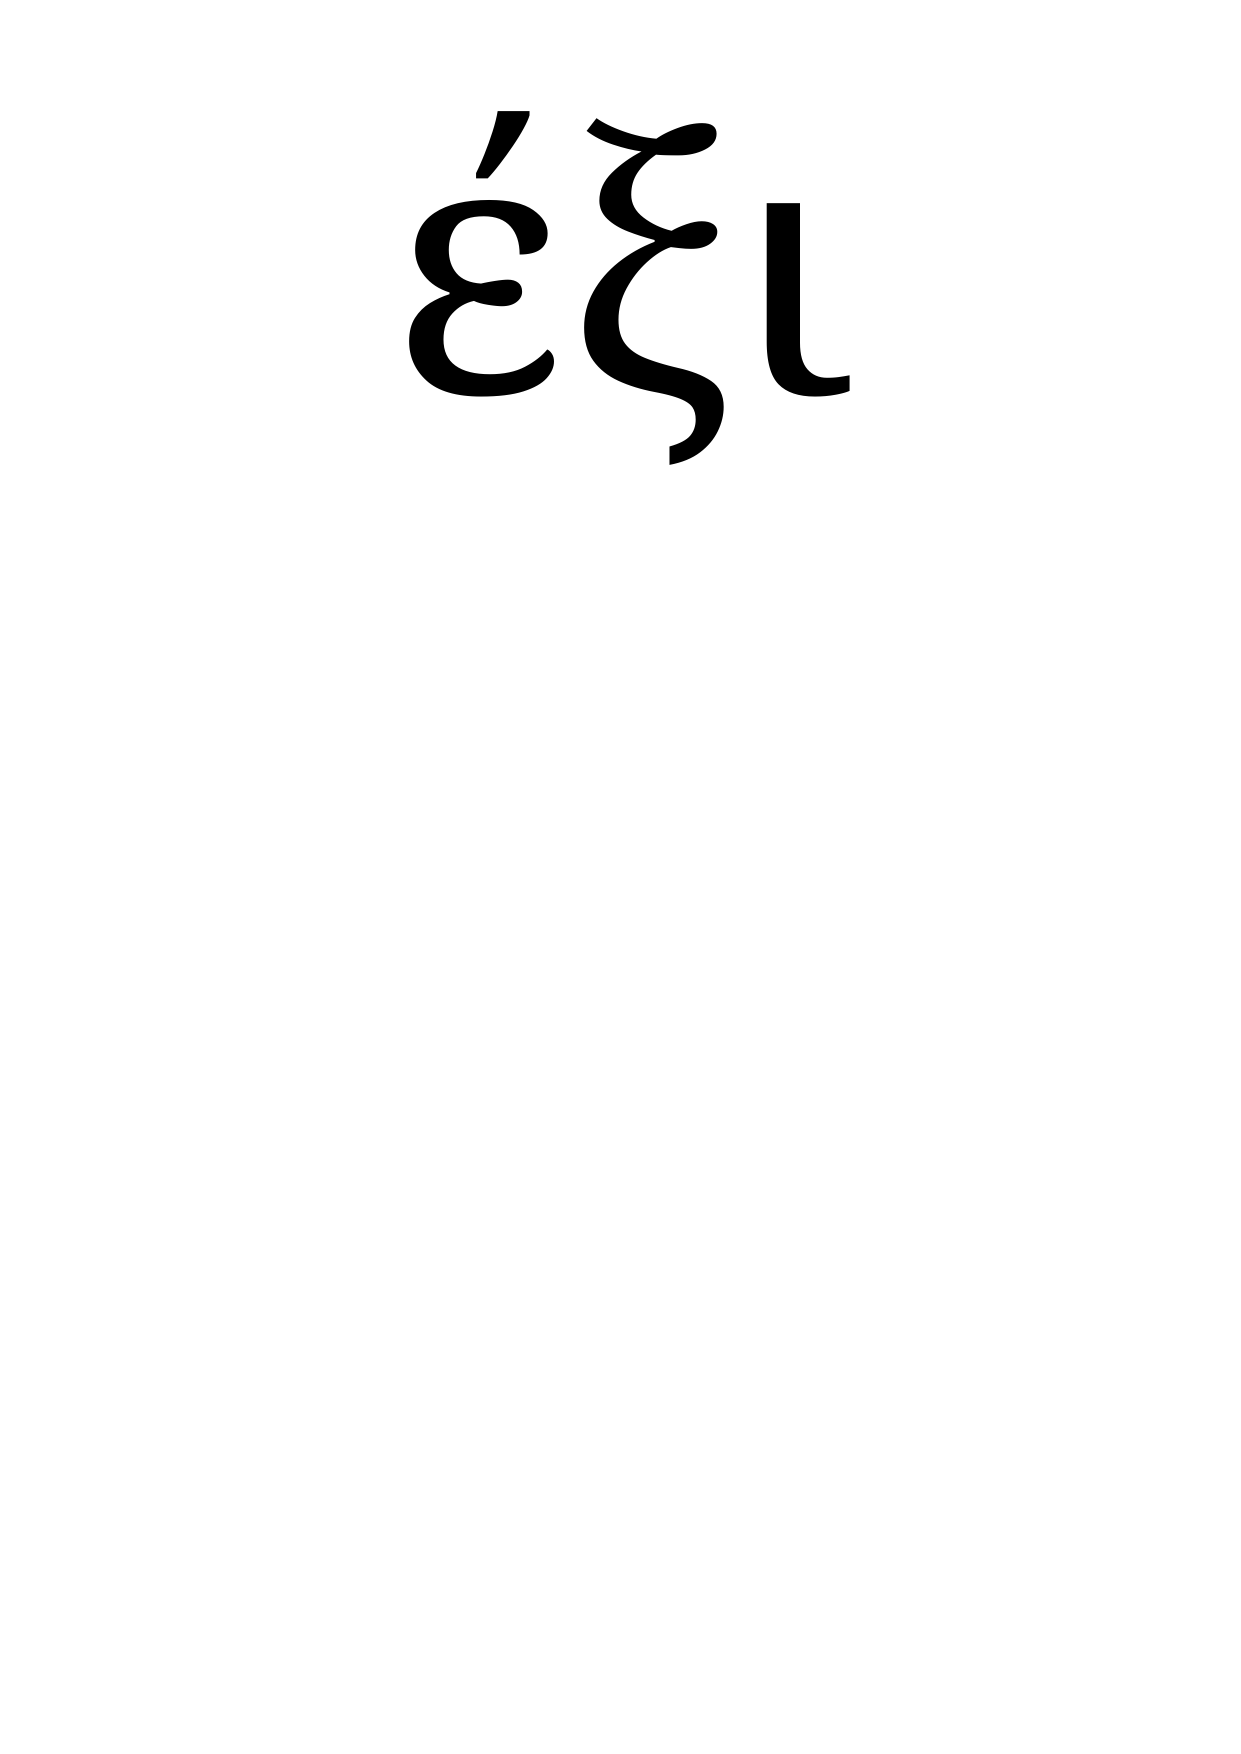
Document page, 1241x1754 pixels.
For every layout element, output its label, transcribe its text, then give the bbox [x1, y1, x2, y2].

text έξι [75, 75, 1165, 482]
